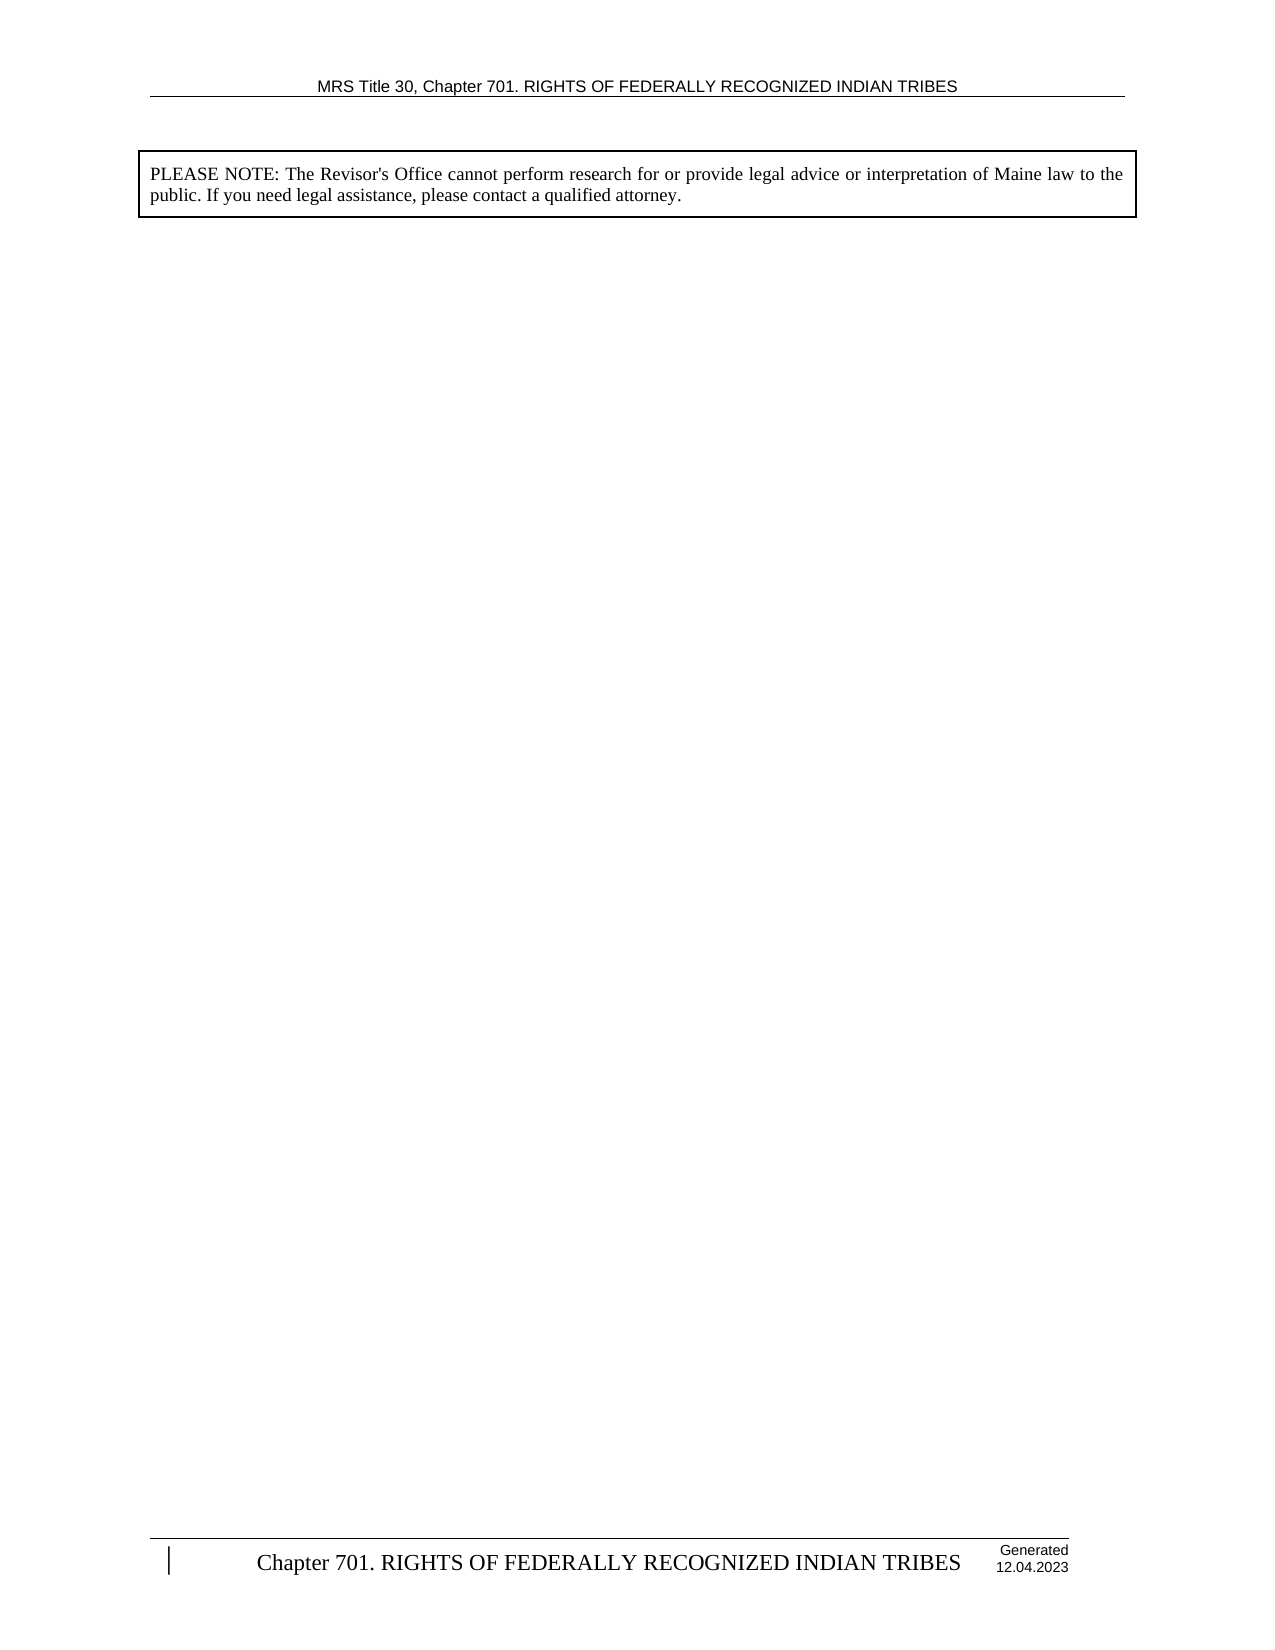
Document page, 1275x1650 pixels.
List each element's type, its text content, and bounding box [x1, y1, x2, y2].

text PLEASE NOTE: The Revisor's Office cannot perform research for or provide legal advice or interpretation of Maine law to the public. If you need legal assistance, please contact a qualified attorney. [140, 152, 1135, 216]
